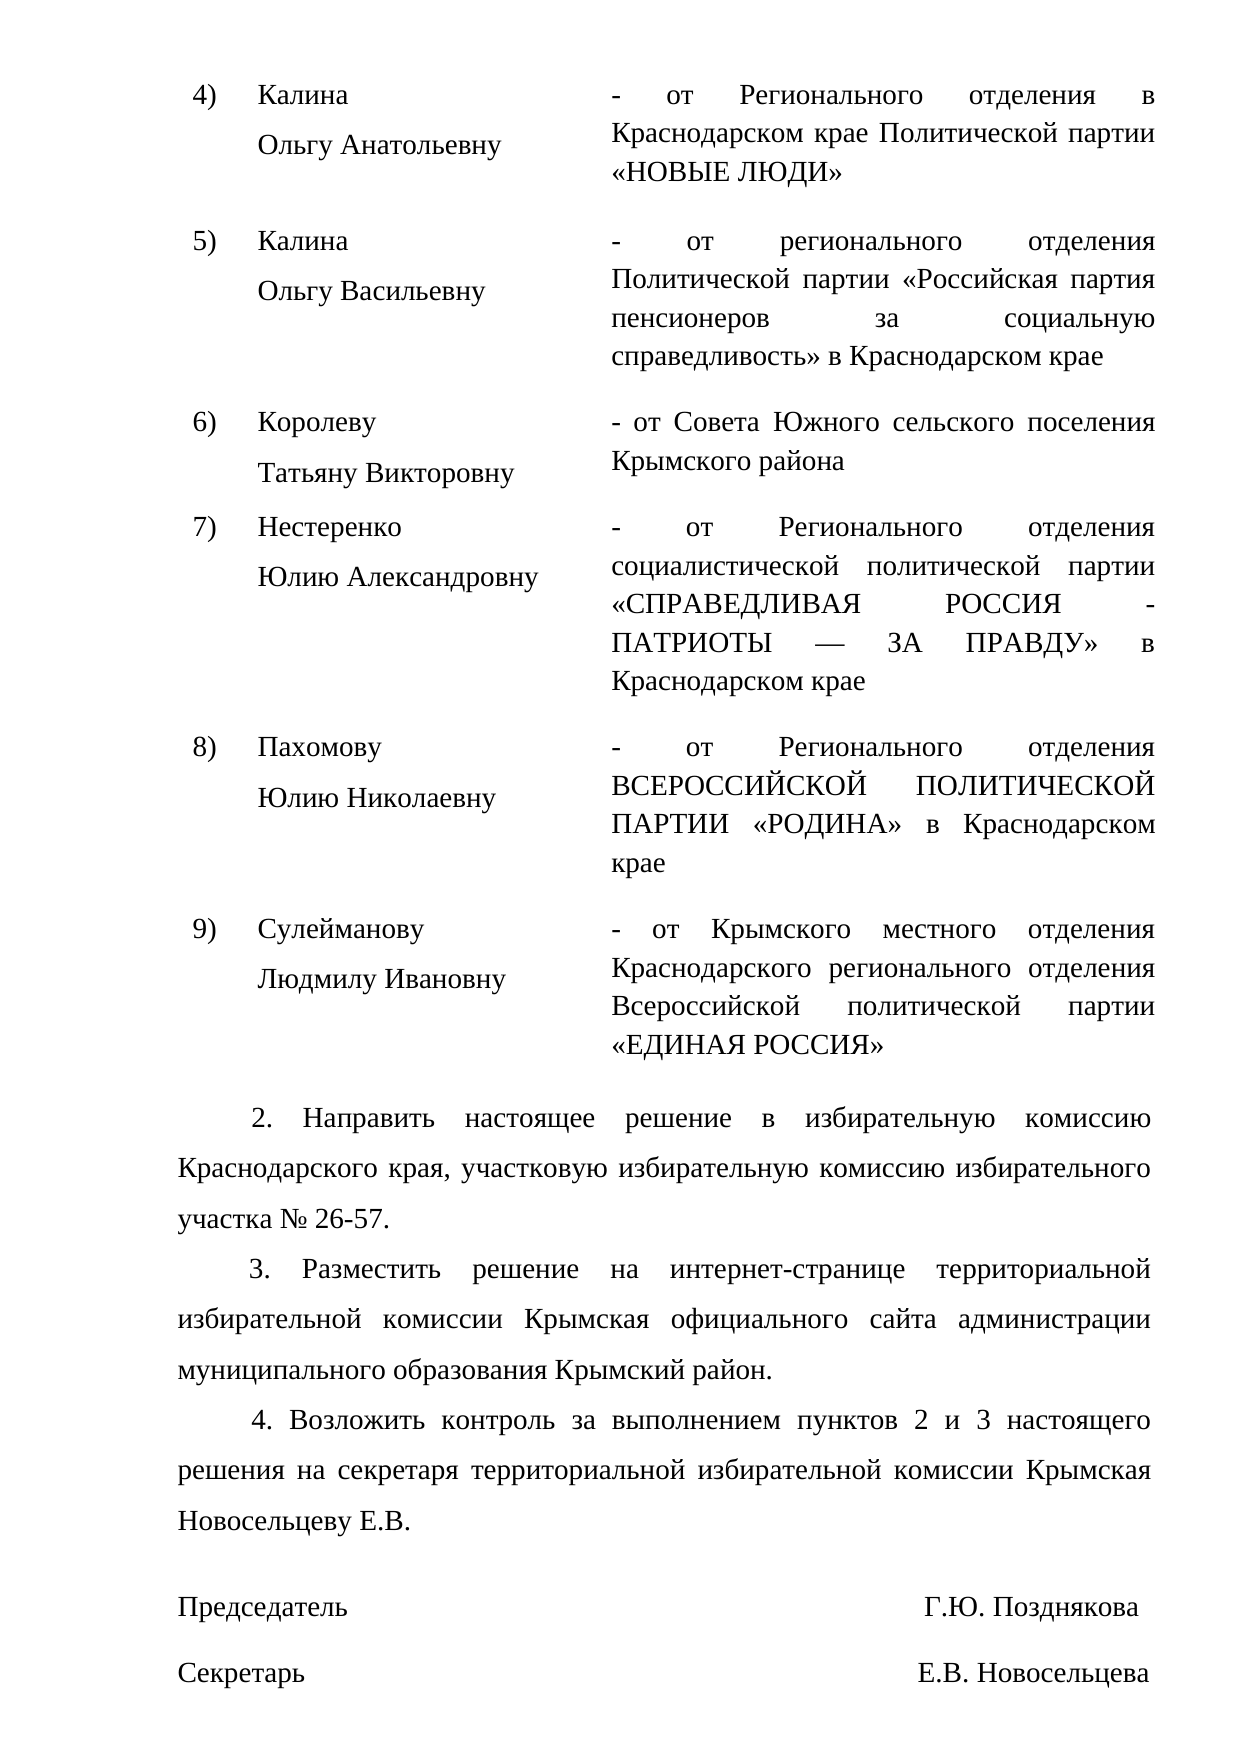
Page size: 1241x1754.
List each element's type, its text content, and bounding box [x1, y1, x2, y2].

text 3. Разместить решение на интернет-странице территориальной избирательной комиссии Крымская официального сайта администрации муниципального образования Крымский район. [177, 1251, 1152, 1385]
table_cell Королеву Татьяну Викторовну [246, 405, 594, 509]
table_cell [181, 405, 246, 509]
text Председатель Г.Ю. Позднякова [177, 1589, 1152, 1623]
table_cell Пахомову Юлию Николаевну [246, 730, 594, 911]
table_cell Сулейманову Людмилу Ивановну [246, 911, 594, 1064]
table_cell Калина Ольгу Васильевну [246, 223, 594, 404]
table_cell Калина Ольгу Анатольевну [246, 77, 594, 223]
table_cell - от Крымского местного отделения Краснодарского регионального отделения Всероссийской политической партии «ЕДИНАЯ РОССИЯ» [594, 911, 1167, 1064]
table_cell - от Совета Южного сельского поселения Крымского района [594, 405, 1167, 509]
table_cell [181, 730, 246, 911]
text 2. Направить настоящее решение в избирательную комиссию Краснодарского края, участковую избирательную комиссию избирательного участка № 26-57. [177, 1100, 1152, 1234]
table_cell - от Регионального отделения в Краснодарском крае Политической партии «НОВЫЕ ЛЮДИ» [594, 77, 1167, 223]
table_cell [181, 77, 246, 223]
table_cell - от Регионального отделения ВСЕРОССИЙСКОЙ ПОЛИТИЧЕСКОЙ ПАРТИИ «РОДИНА» в Краснодарском крае [594, 730, 1167, 911]
table_cell - от Регионального отделения социалистической политической партии «СПРАВЕДЛИВАЯ РОССИЯ - ПАТРИОТЫ — ЗА ПРАВДУ» в Краснодарском крае [594, 509, 1167, 729]
table_cell - от регионального отделения Политической партии «Российская партия пенсионеров за социальную справедливость» в Краснодарском крае [594, 223, 1167, 404]
table_cell Нестеренко Юлию Александровну [246, 509, 594, 729]
table_cell [181, 223, 246, 404]
text Секретарь Е.В. Новосельцева [177, 1655, 1152, 1689]
text 4. Возложить контроль за выполнением пунктов 2 и 3 настоящего решения на секретаря территориальной избирательной комиссии Крымская Новосельцеву Е.В. [177, 1402, 1152, 1536]
table_cell [181, 911, 246, 1064]
table_cell [181, 509, 246, 729]
